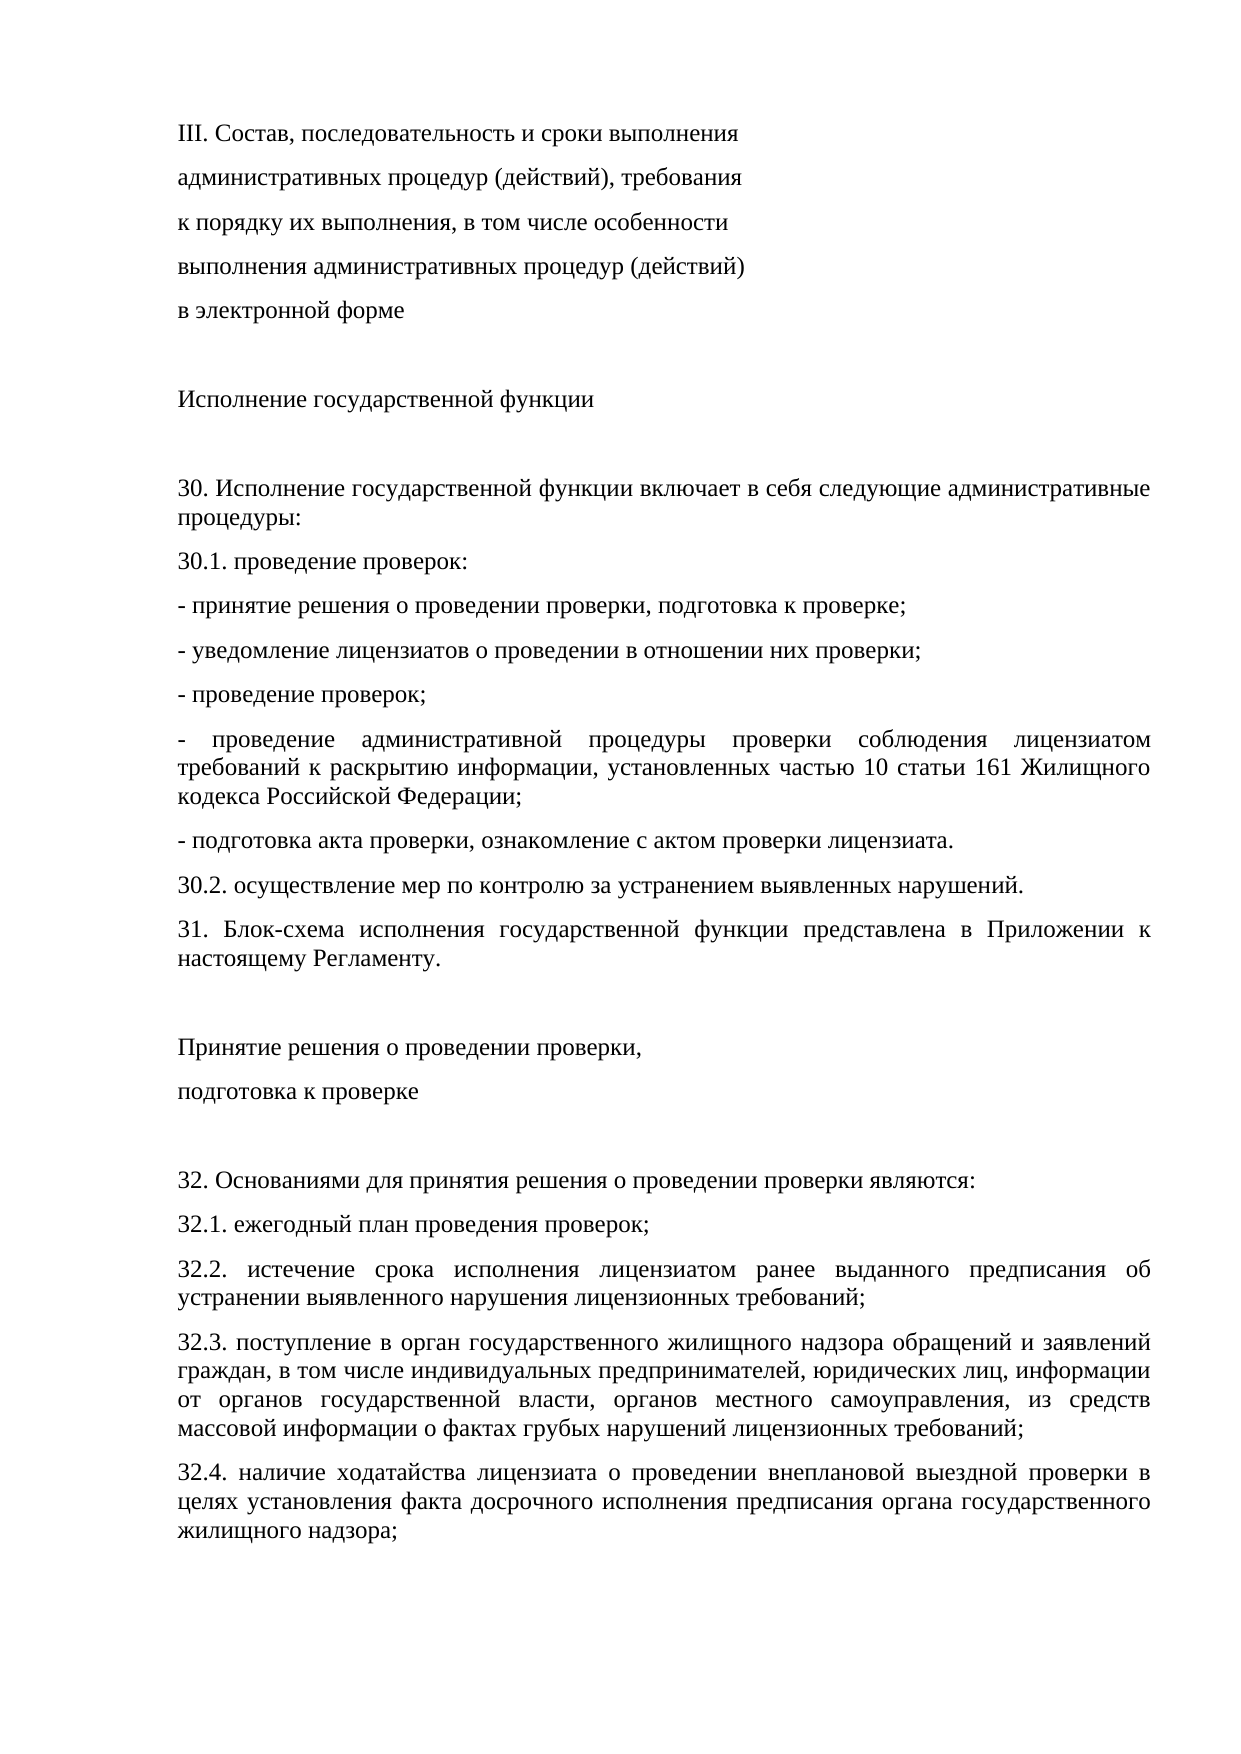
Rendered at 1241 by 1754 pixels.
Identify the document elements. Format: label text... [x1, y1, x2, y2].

text 32.1. ежегодный план проведения проверок; [177, 1209, 1152, 1238]
text - принятие решения о проведении проверки, подготовка к проверке; [177, 591, 1152, 619]
text 32.2. истечение срока исполнения лицензиатом ранее выданного предписания об устранении выявленного нарушения лицензионных требований; [177, 1254, 1152, 1311]
text - проведение проверок; [177, 679, 1152, 708]
text 30. Исполнение государственной функции включает в себя следующие административные процедуры: [177, 473, 1152, 531]
text 32. Основаниями для принятия решения о проведении проверки являются: [177, 1165, 1152, 1194]
text подготовка к проверке [177, 1076, 1152, 1105]
text административных процедур (действий), требования [177, 162, 1152, 191]
text выполнения административных процедур (действий) [177, 251, 1152, 280]
text 30.1. проведение проверок: [177, 546, 1152, 575]
text - уведомление лицензиатов о проведении в отношении них проверки; [177, 635, 1152, 664]
text Принятие решения о проведении проверки, [177, 1032, 1152, 1061]
text III. Состав, последовательность и сроки выполнения [177, 118, 1152, 147]
text 30.2. осуществление мер по контролю за устранением выявленных нарушений. [177, 870, 1152, 899]
text - проведение административной процедуры проверки соблюдения лицензиатом требований к раскрытию информации, установленных частью 10 статьи 161 Жилищного кодекса Российской Федерации; [177, 724, 1152, 810]
text - подготовка акта проверки, ознакомление с актом проверки лицензиата. [177, 826, 1152, 854]
text к порядку их выполнения, в том числе особенности [177, 207, 1152, 236]
text Исполнение государственной функции [177, 384, 1152, 413]
text в электронной форме [177, 296, 1152, 324]
text 32.4. наличие ходатайства лицензиата о проведении внеплановой выездной проверки в целях установления факта досрочного исполнения предписания органа государственного жилищного надзора; [177, 1457, 1152, 1544]
text 32.3. поступление в орган государственного жилищного надзора обращений и заявлений граждан, в том числе индивидуальных предпринимателей, юридических лиц, информации от органов государственной власти, органов местного самоуправления, из средств массовой информации о фактах грубых нарушений лицензионных требований; [177, 1327, 1152, 1442]
text 31. Блок-схема исполнения государственной функции представлена в Приложении к настоящему Регламенту. [177, 914, 1152, 972]
